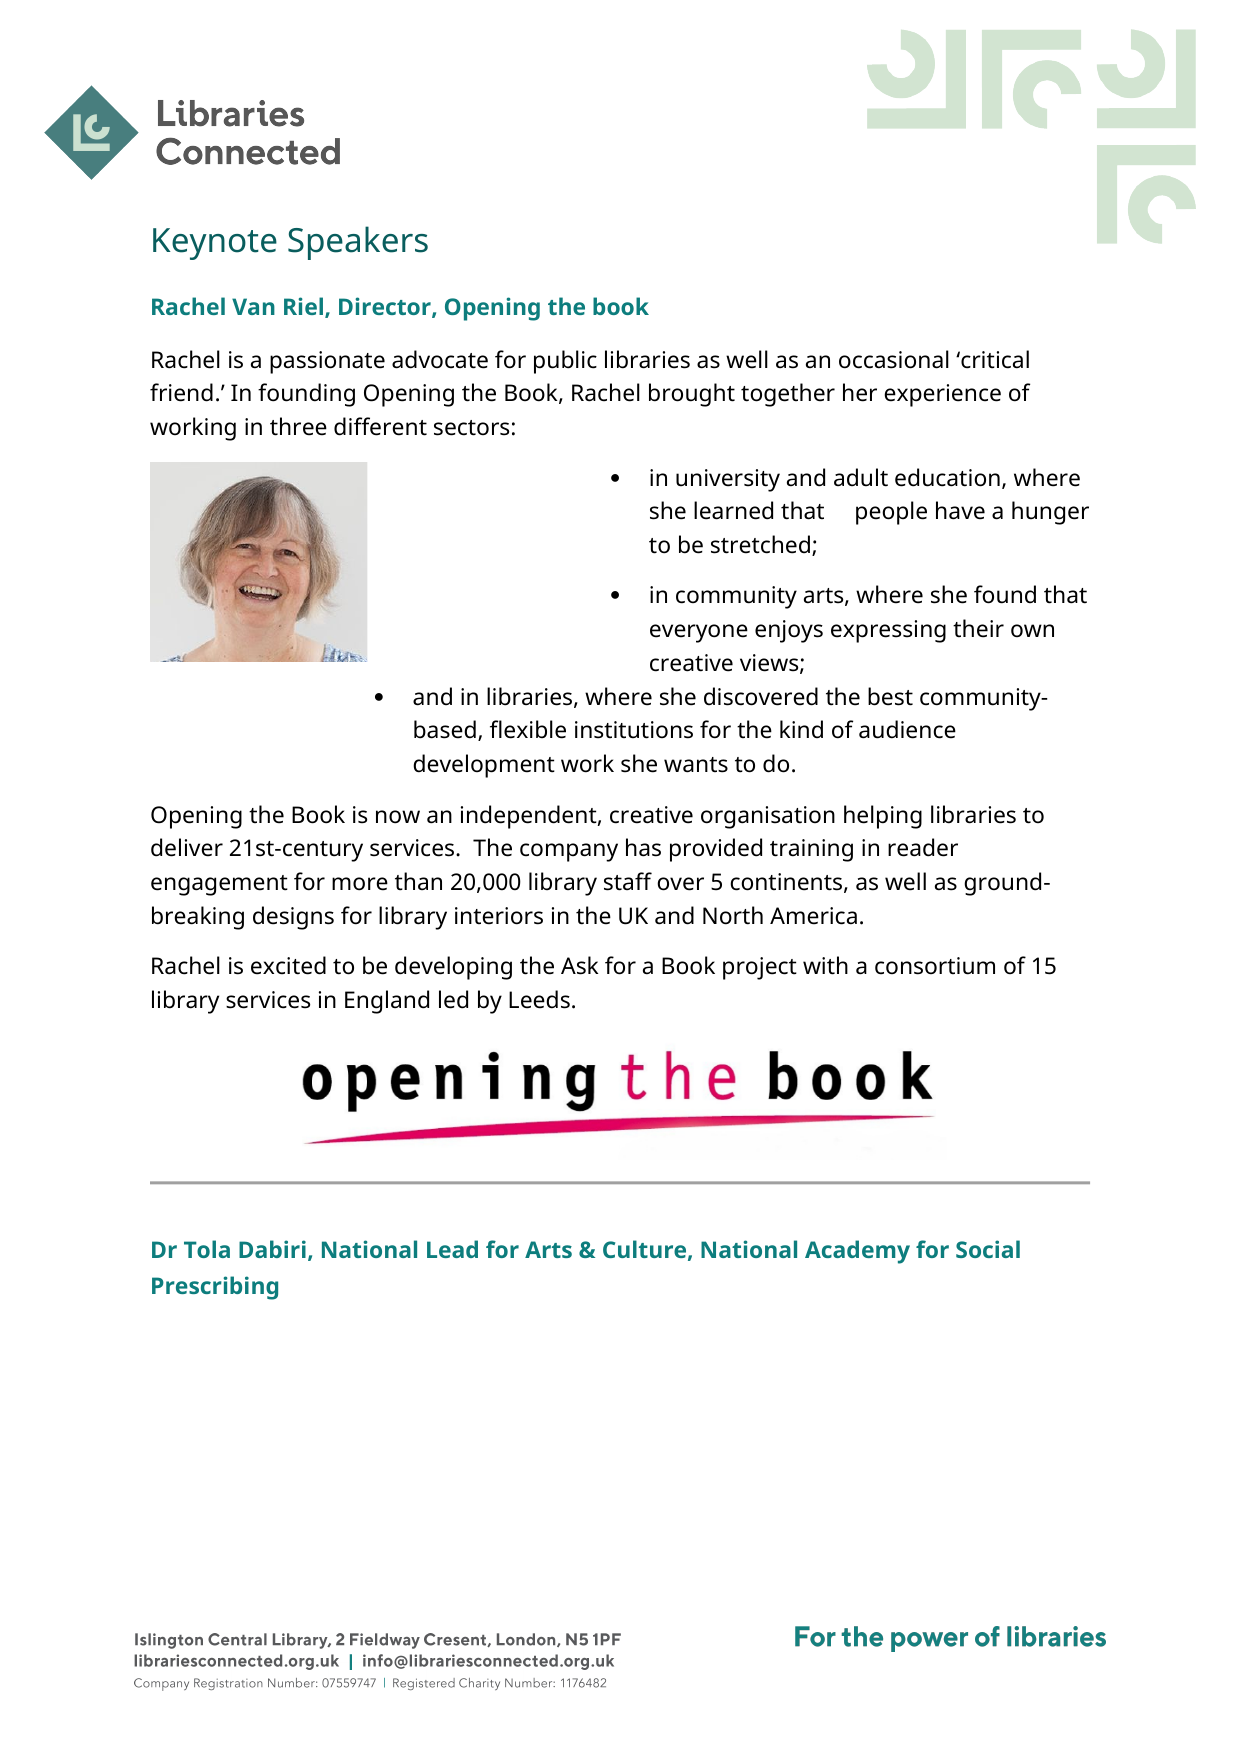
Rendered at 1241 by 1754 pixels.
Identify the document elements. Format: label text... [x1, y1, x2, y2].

subtitle Keynote Speakers [150, 217, 1090, 262]
text Opening the Book is now an independent, creative organisation helping libraries to deliver 21st-century services. The company has provided training in reader engagement for more than 20,000 library staff over 5 continents, as well as ground-breaking designs for library interiors in the UK and North America. [150, 798, 1090, 931]
text Dr Tola Dabiri, National Lead for Arts & Culture, National Academy for Social Prescribing [150, 1234, 1090, 1301]
picture [293, 1034, 947, 1160]
picture [795, 1626, 1106, 1652]
list and in libraries, where she discovered the best community-based, flexible institutions for the kind of audience development work she wants to do. [375, 681, 1090, 779]
picture [150, 462, 368, 662]
picture [134, 1633, 621, 1691]
list in university and adult education, where she learned that people have a hunger to be stretched; [375, 461, 1090, 560]
text Rachel is excited to be developing the Ask for a Book project with a consortium of 15 library services in England led by Leeds. [150, 950, 1090, 1015]
picture [866, 29, 1196, 244]
text Rachel Van Riel, Director, Opening the book [150, 291, 1090, 322]
list in community arts, where she found that everyone enjoys expressing their own creative views; [375, 579, 1090, 678]
picture [44, 85, 340, 180]
text Rachel is a passionate advocate for public libraries as well as an occasional ‘critical friend.’ In founding Opening the Book, Rachel brought together her experience of working in three different sectors: [150, 343, 1090, 442]
